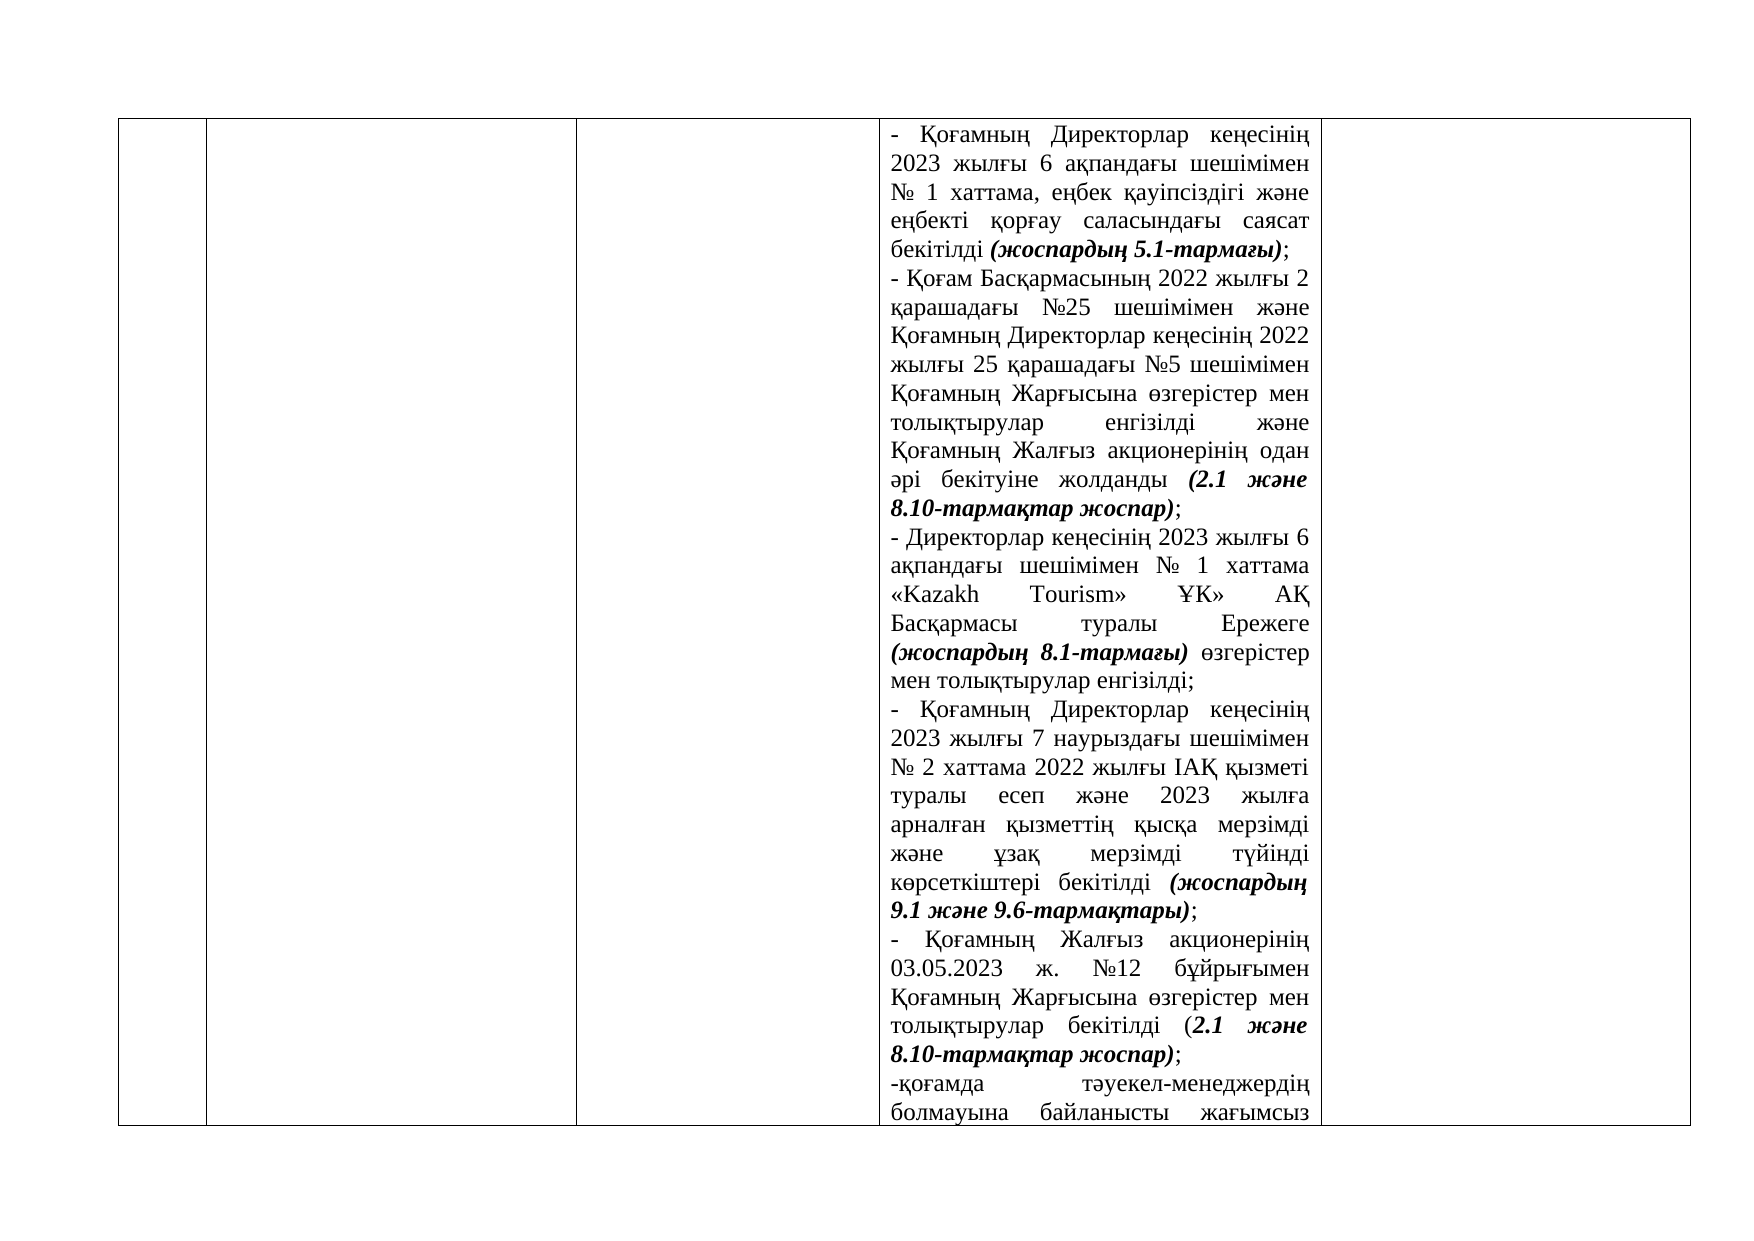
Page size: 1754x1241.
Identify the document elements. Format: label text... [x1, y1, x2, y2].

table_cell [207, 119, 576, 1125]
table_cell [1322, 119, 1690, 1125]
table_cell 1 [119, 119, 206, 1125]
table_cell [577, 119, 879, 1125]
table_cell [880, 119, 1321, 1125]
